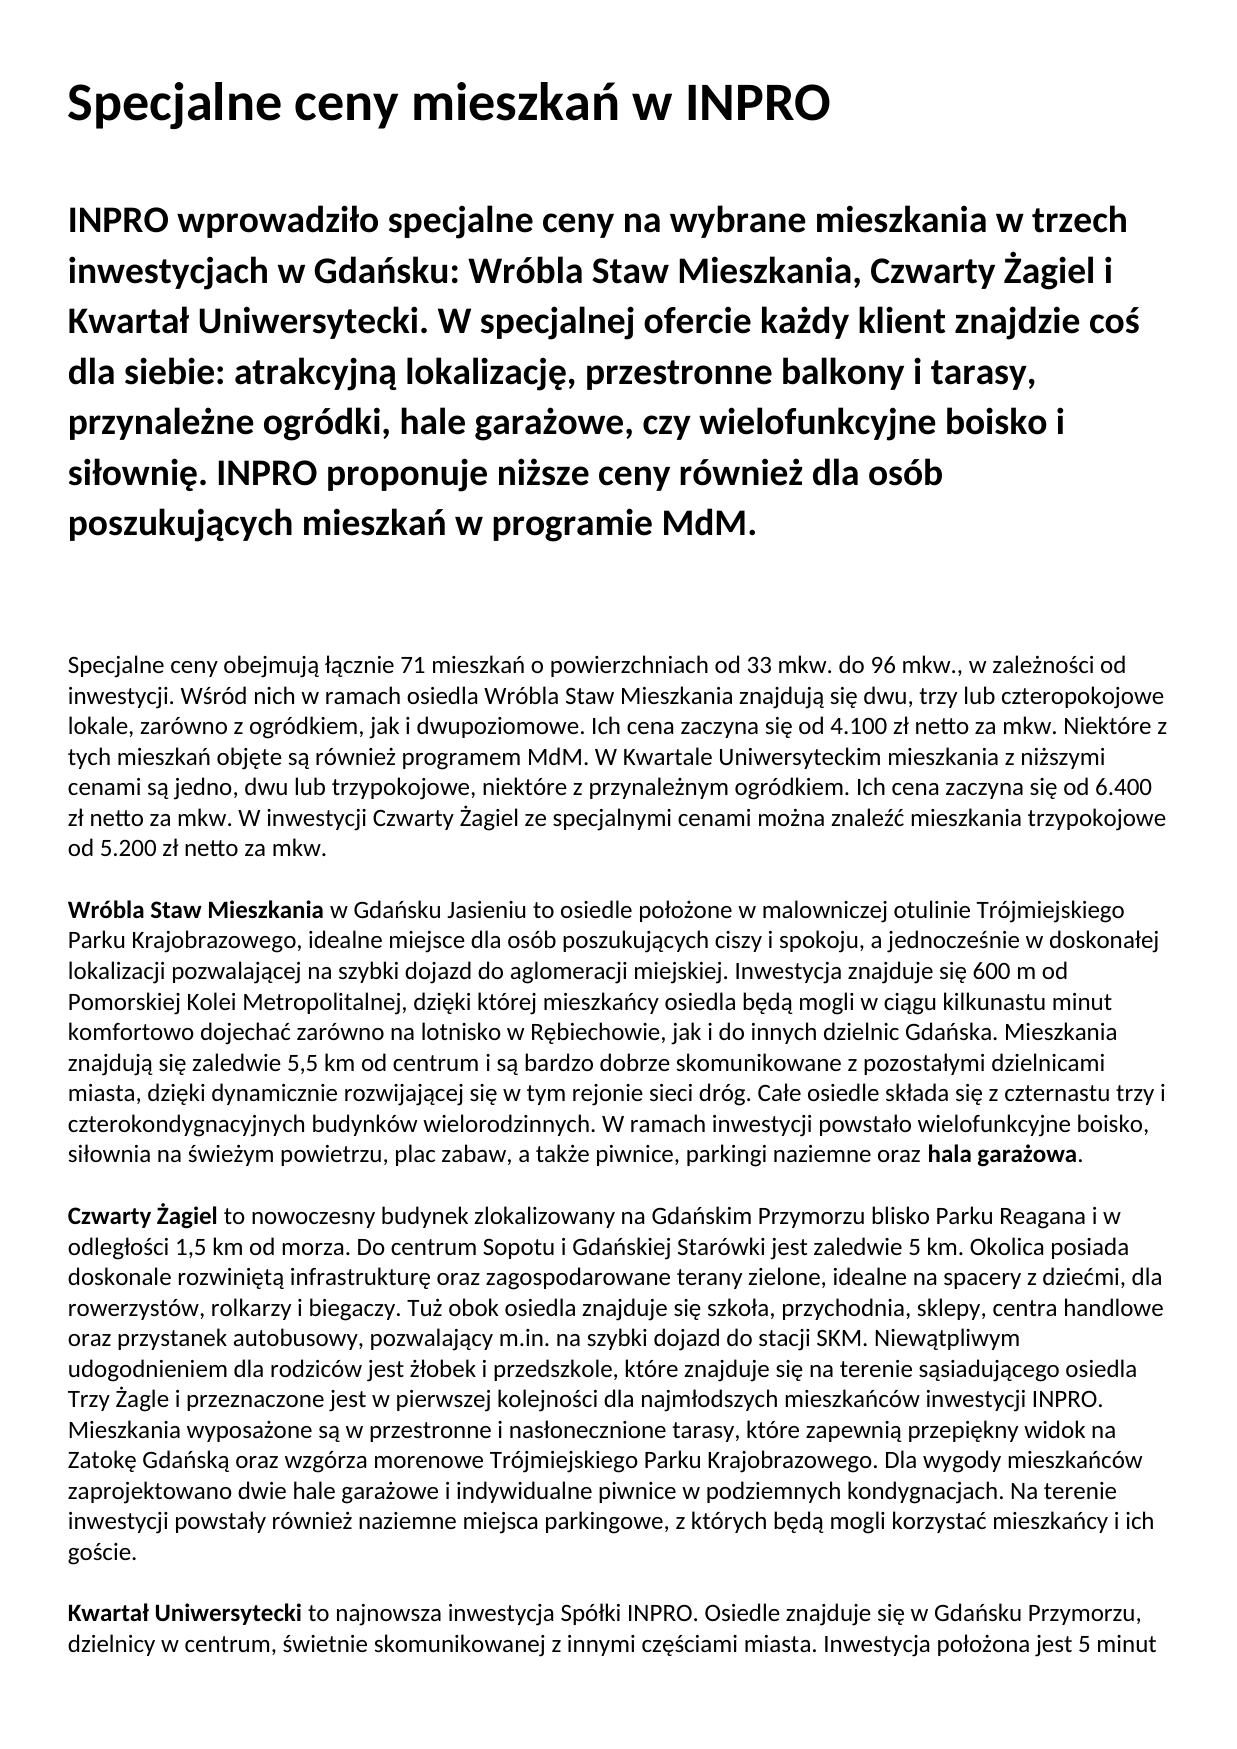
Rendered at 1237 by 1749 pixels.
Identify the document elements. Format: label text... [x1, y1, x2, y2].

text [68, 1598, 1169, 1659]
text Specjalne ceny mieszkań w INPRO [68, 68, 1169, 134]
text Czwarty Żagiel to nowoczesny budynek zlokalizowany na Gdańskim Przymorzu blisko Parku Reagana i w odległości 1,5 km od morza. Do centrum Sopotu i Gdańskiej Starówki jest zaledwie 5 km. Okolica posiada doskonale rozwiniętą infrastrukturę oraz zagospodarowane terany zielone, idealne na spacery z dziećmi, dla rowerzystów, rolkarzy i biegaczy. Tuż obok osiedla znajduje się szkoła, przychodnia, sklepy, centra handlowe oraz przystanek autobusowy, pozwalający m.in. na szybki dojazd do stacji SKM. Niewątpliwym udogodnieniem dla rodziców jest żłobek i przedszkole, które znajduje się na terenie sąsiadującego osiedla Trzy Żagle i przeznaczone jest w pierwszej kolejności dla najmłodszych mieszkańców inwestycji INPRO. Mieszkania wyposażone są w przestronne i nasłonecznione tarasy, które zapewnią przepiękny widok na Zatokę Gdańską oraz wzgórza morenowe Trójmiejskiego Parku Krajobrazowego. Dla wygody mieszkańców zaprojektowano dwie hale garażowe i indywidualne piwnice w podziemnych kondygnacjach. Na terenie inwestycji powstały również naziemne miejsca parkingowe, z których będą mogli korzystać mieszkańcy i ich goście. [68, 1200, 1169, 1566]
text INPRO wprowadziło specjalne ceny na wybrane mieszkania w trzech inwestycjach w Gdańsku: Wróbla Staw Mieszkania, Czwarty Żagiel i Kwartał Uniwersytecki. W specjalnej ofercie każdy klient znajdzie coś dla siebie: atrakcyjną lokalizację, przestronne balkony i tarasy, przynależne ogródki, hale garażowe, czy wielofunkcyjne boisko i siłownię. INPRO proponuje niższe ceny również dla osób poszukujących mieszkań w programie MdM. [68, 196, 1169, 545]
text Specjalne ceny obejmują łącznie 71 mieszkań o powierzchniach od 33 mkw. do 96 mkw., w zależności od inwestycji. Wśród nich w ramach osiedla Wróbla Staw Mieszkania znajdują się dwu, trzy lub czteropokojowe lokale, zarówno z ogródkiem, jak i dwupoziomowe. Ich cena zaczyna się od 4.100 zł netto za mkw. Niektóre z tych mieszkań objęte są również programem MdM. W Kwartale Uniwersyteckim mieszkania z niższymi cenami są jedno, dwu lub trzypokojowe, niektóre z przynależnym ogródkiem. Ich cena zaczyna się od 6.400 zł netto za mkw. W inwestycji Czwarty Żagiel ze specjalnymi cenami można znaleźć mieszkania trzypokojowe od 5.200 zł netto za mkw. [68, 649, 1169, 863]
text Wróbla Staw Mieszkania w Gdańsku Jasieniu to osiedle położone w malowniczej otulinie Trójmiejskiego Parku Krajobrazowego, idealne miejsce dla osób poszukujących ciszy i spokoju, a jednocześnie w doskonałej lokalizacji pozwalającej na szybki dojazd do aglomeracji miejskiej. Inwestycja znajduje się 600 m od Pomorskiej Kolei Metropolitalnej, dzięki której mieszkańcy osiedla będą mogli w ciągu kilkunastu minut komfortowo dojechać zarówno na lotnisko w Rębiechowie, jak i do innych dzielnic Gdańska. Mieszkania znajdują się zaledwie 5,5 km od centrum i są bardzo dobrze skomunikowane z pozostałymi dzielnicami miasta, dzięki dynamicznie rozwijającej się w tym rejonie sieci dróg. Całe osiedle składa się z czternastu trzy i czterokondygnacyjnych budynków wielorodzinnych. W ramach inwestycji powstało wielofunkcyjne boisko, siłownia na świeżym powietrzu, plac zabaw, a także piwnice, parkingi naziemne oraz hala garażowa. [68, 894, 1169, 1169]
